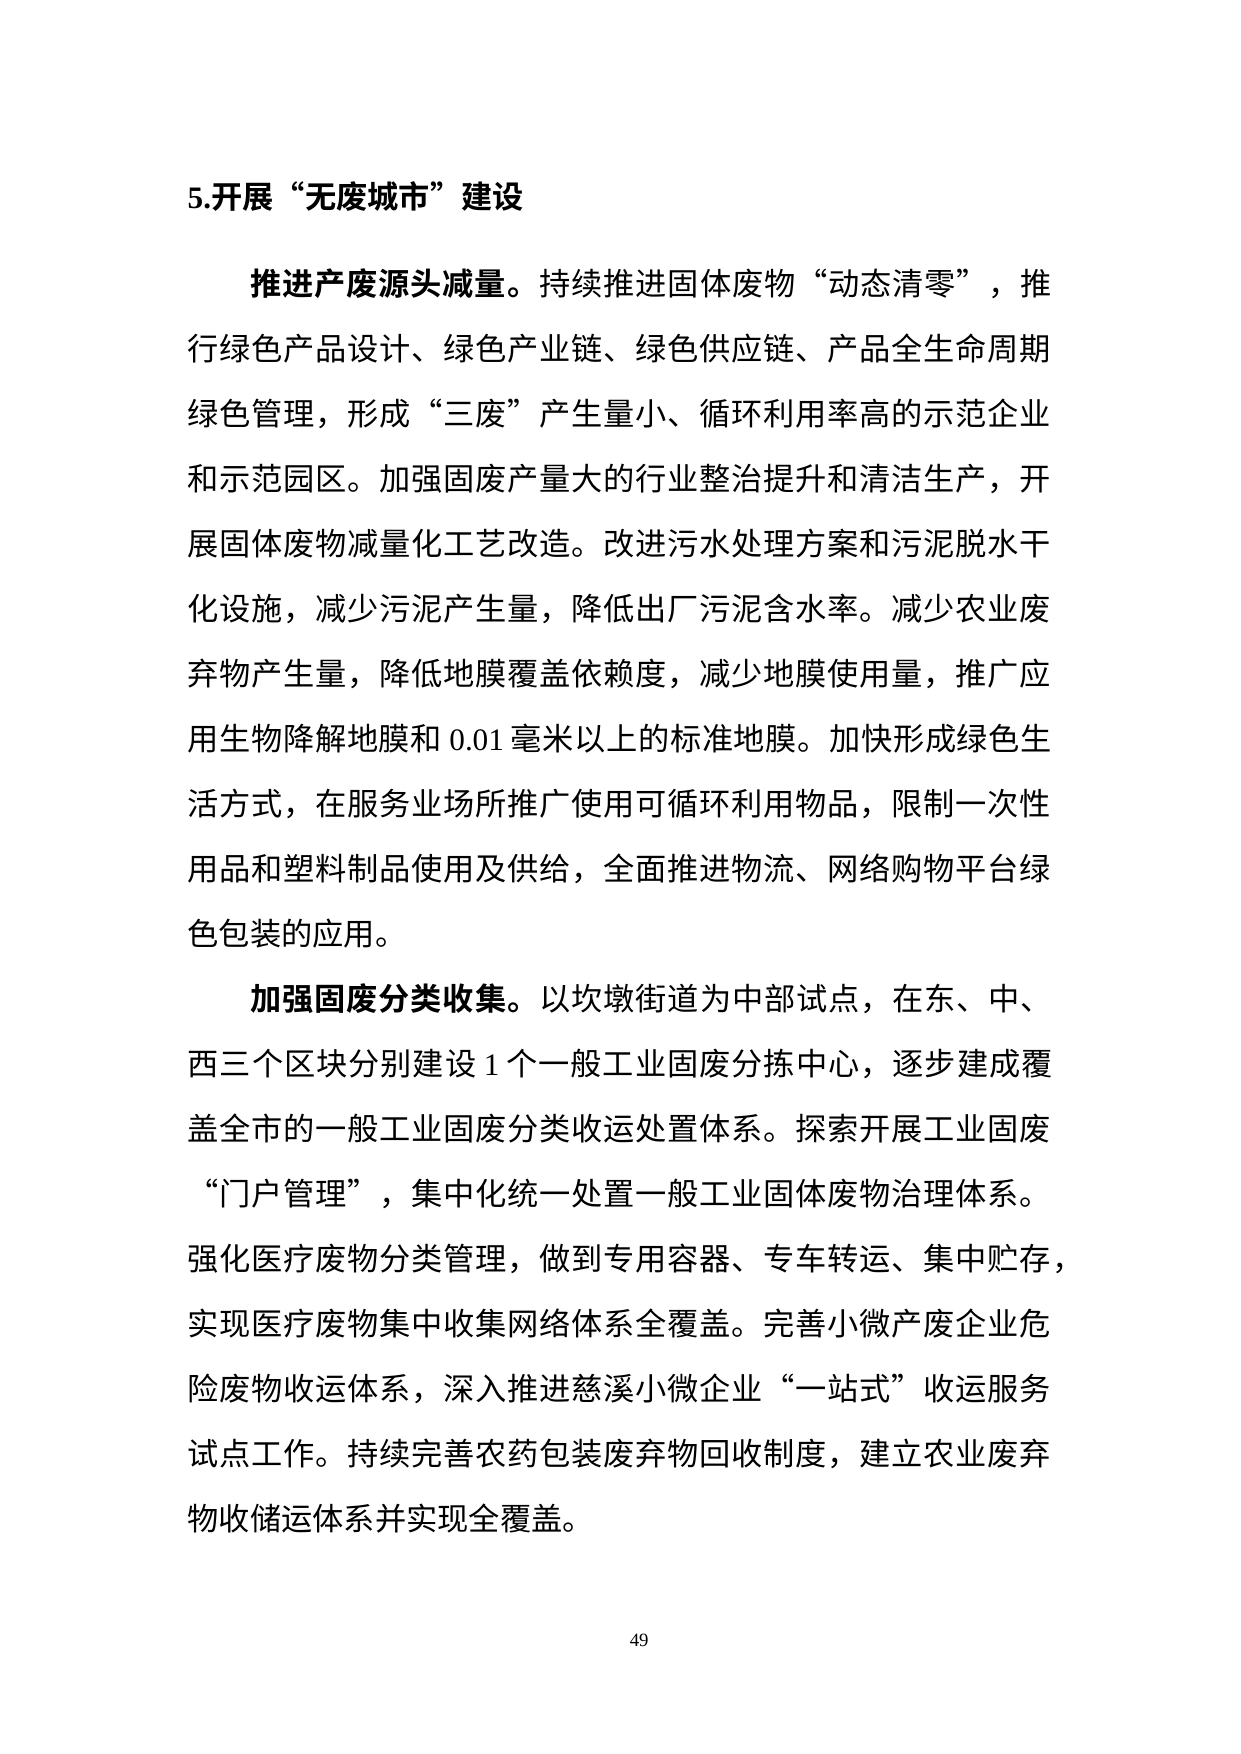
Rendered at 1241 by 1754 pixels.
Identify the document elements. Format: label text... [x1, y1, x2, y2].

subtitle 5.开展“无废城市”建设 [187, 162, 1053, 227]
text 加强固废分类收集。以坎墩街道为中部试点，在东、中、西三个区块分别建设1个一般工业固废分拣中心，逐步建成覆盖全市的一般工业固废分类收运处置体系。探索开展工业固废“门户管理”，集中化统一处置一般工业固体废物治理体系。强化医疗废物分类管理，做到专用容器、专车转运、集中贮存，实现医疗废物集中收集网络体系全覆盖。完善小微产废企业危险废物收运体系，深入推进慈溪小微企业“一站式”收运服务试点工作。持续完善农药包装废弃物回收制度，建立农业废弃物收储运体系并实现全覆盖。 [187, 964, 1053, 1549]
text 推进产废源头减量。持续推进固体废物“动态清零”，推行绿色产品设计、绿色产业链、绿色供应链、产品全生命周期绿色管理，形成“三废”产生量小、循环利用率高的示范企业和示范园区。加强固废产量大的行业整治提升和清洁生产，开展固体废物减量化工艺改造。改进污水处理方案和污泥脱水干化设施，减少污泥产生量，降低出厂污泥含水率。减少农业废弃物产生量，降低地膜覆盖依赖度，减少地膜使用量，推广应用生物降解地膜和0.01毫米以上的标准地膜。加快形成绿色生活方式，在服务业场所推广使用可循环利用物品，限制一次性用品和塑料制品使用及供给，全面推进物流、网络购物平台绿色包装的应用。 [187, 249, 1053, 964]
